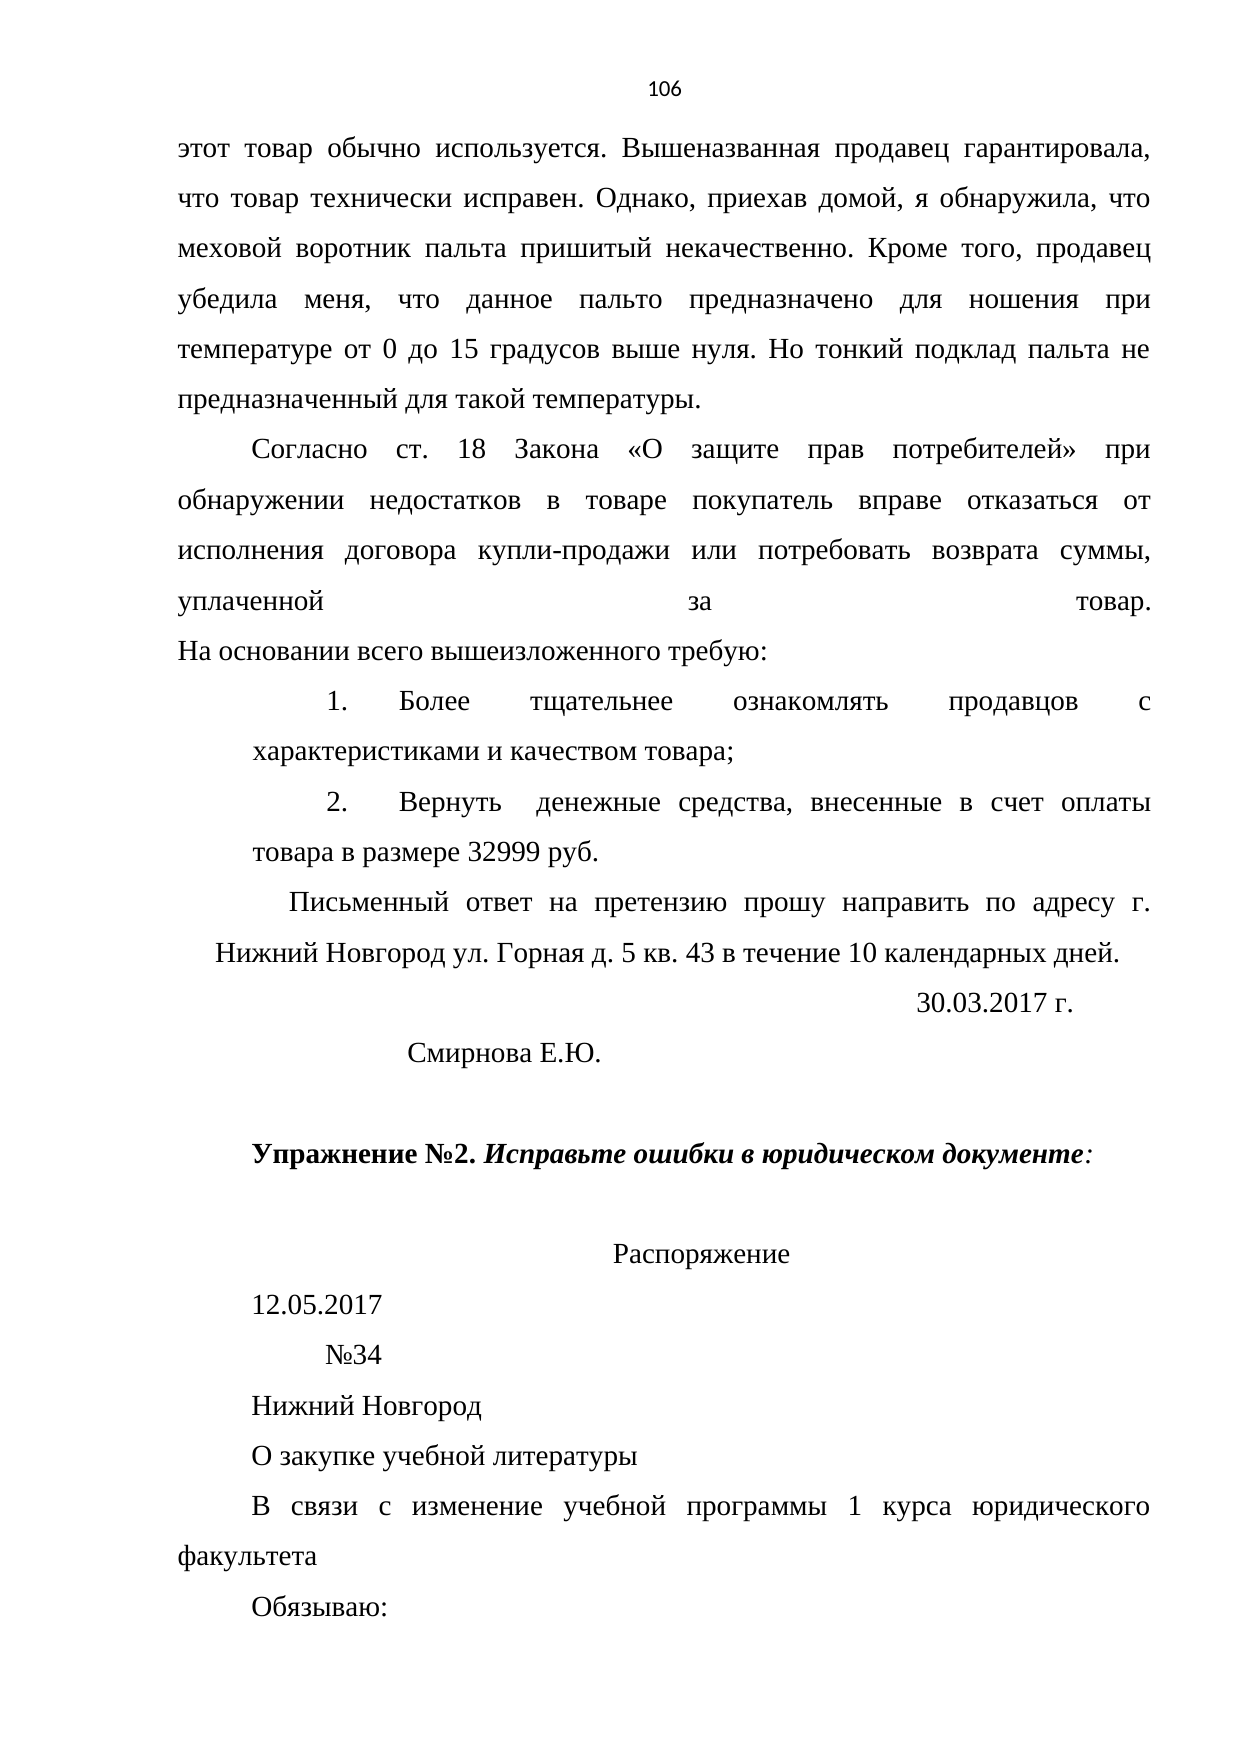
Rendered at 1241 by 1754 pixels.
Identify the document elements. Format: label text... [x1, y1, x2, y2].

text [177, 130, 1152, 415]
text Обязываю: [177, 1589, 1152, 1622]
list Смирнова Е.Ю. [326, 1035, 1152, 1069]
text Письменный ответ на претензию прошу направить по адресу г. Нижний Новгород ул. Горная д. 5 кв. 43 в течение 10 календарных дней. [215, 884, 1152, 968]
text Нижний Новгород [177, 1388, 1152, 1421]
list Вернуть денежные средства, внесенные в счет оплаты товара в размере 32999 руб. [252, 784, 1152, 868]
text В связи с изменение учебной программы 1 курса юридического факультета [177, 1488, 1152, 1572]
list Более тщательнее ознакомлять продавцов с характеристиками и качеством товара; [252, 683, 1152, 767]
text Распоряжение [177, 1237, 1152, 1270]
text 12.05.2017 №34 [177, 1287, 1152, 1371]
list 30.03.2017 г. [842, 985, 1152, 1019]
text О закупке учебной литературы [177, 1438, 1152, 1471]
text Согласно ст. 18 Закона «О защите прав потребителей» при обнаружении недостатков в товаре покупатель вправе отказаться от исполнения договора купли-продажи или потребовать возврата суммы, уплаченной за товар. На основании всего вышеизложенного требую: [177, 432, 1152, 666]
text Упражнение №2. Исправьте ошибки в юридическом документе: [177, 1136, 1152, 1169]
